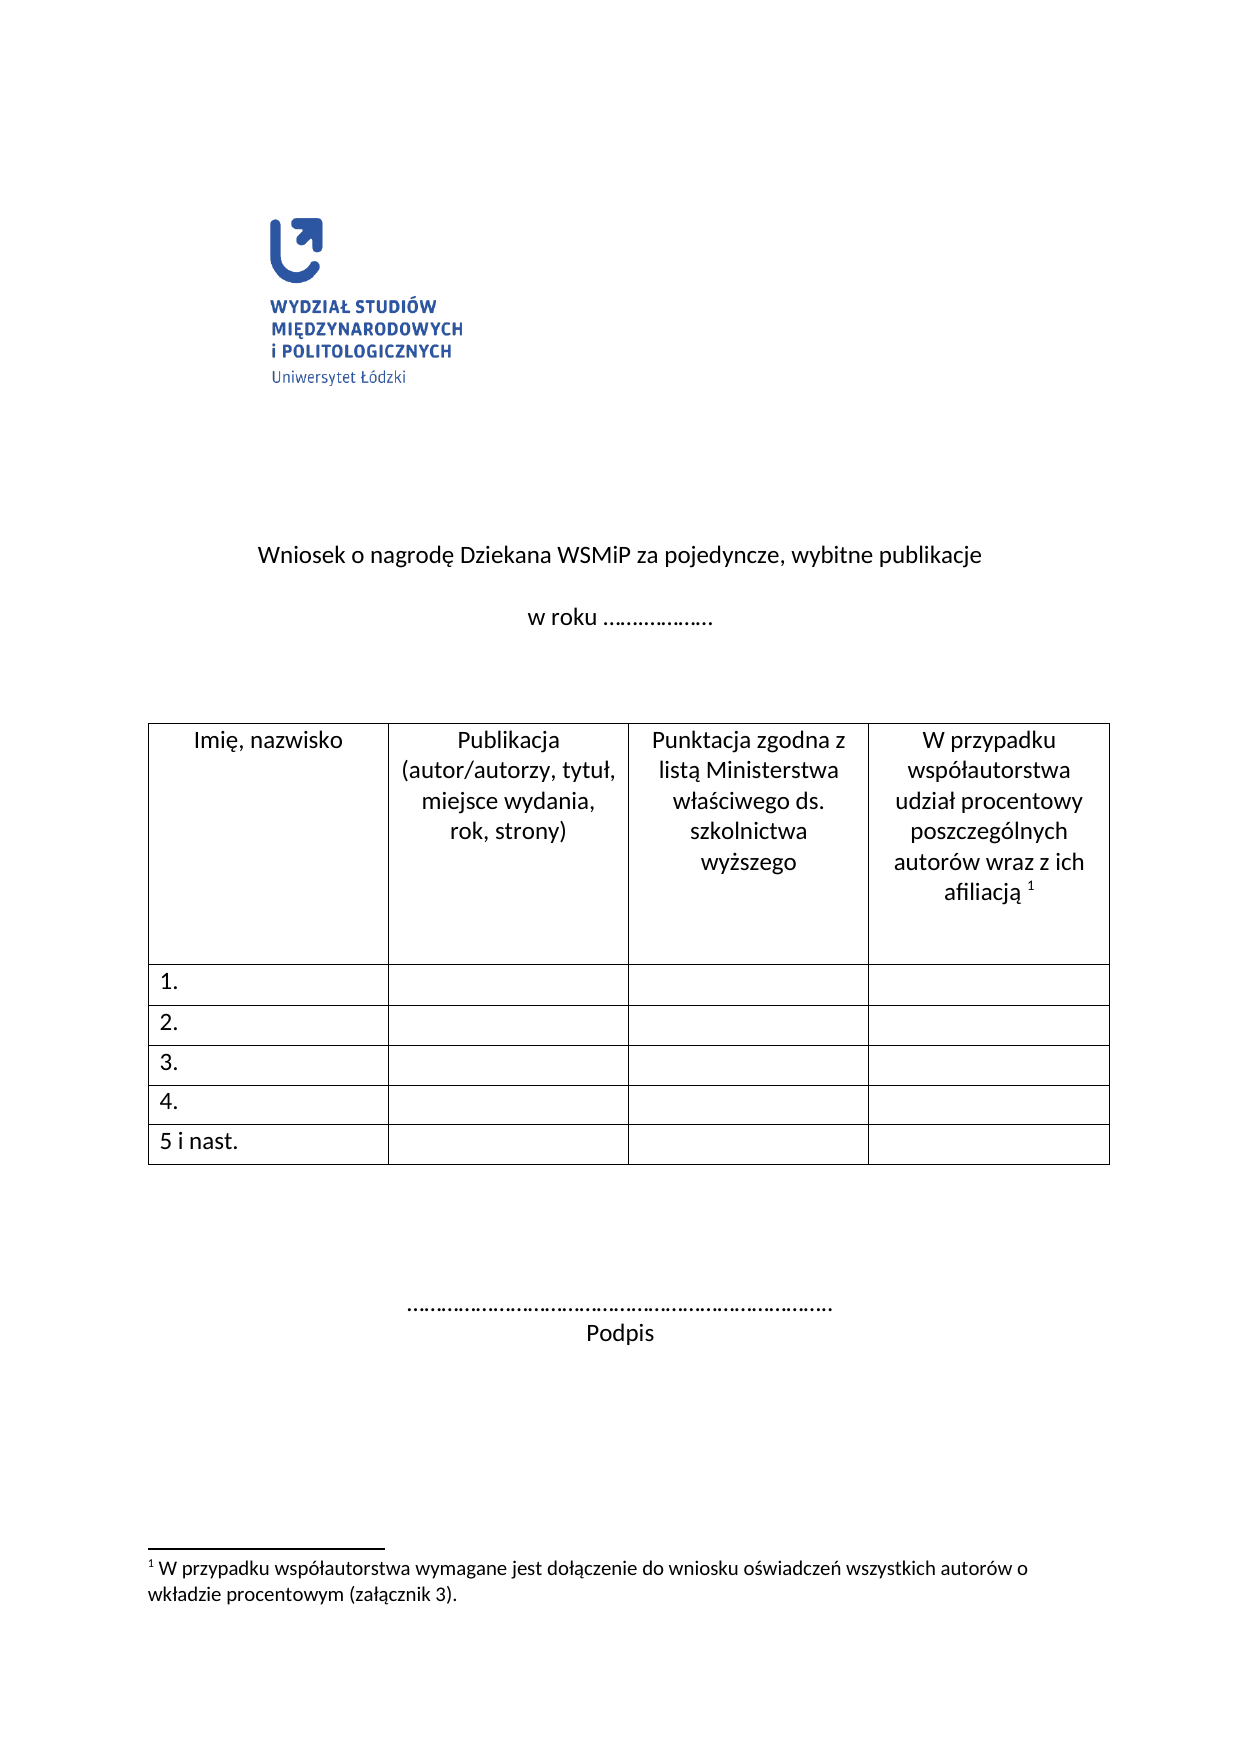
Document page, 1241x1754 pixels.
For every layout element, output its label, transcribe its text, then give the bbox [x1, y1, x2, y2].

text Wniosek o nagrodę Dziekana WSMiP za pojedyncze, wybitne publikacje [148, 540, 1093, 570]
table_cell [869, 1006, 1109, 1045]
table_cell [389, 1086, 628, 1124]
table_header Publikacja (autor/autorzy, tytuł, miejsce wydania, rok, strony) [389, 724, 628, 964]
table_cell [389, 1046, 628, 1084]
text w roku …….………… [148, 601, 1093, 631]
table_cell [869, 965, 1109, 1005]
table_cell 2. [149, 1006, 388, 1045]
table_cell 1. [149, 965, 388, 1005]
table_cell [389, 1125, 628, 1164]
table_cell [629, 1086, 868, 1124]
table_cell [869, 1046, 1109, 1084]
text Podpis [148, 1317, 1093, 1348]
table_cell 4. [149, 1086, 388, 1124]
table_header Imię, nazwisko [149, 724, 388, 964]
table_header W przypadku współautorstwa udział procentowy poszczególnych autorów wraz z ich afiliacją [869, 724, 1109, 964]
table_cell [629, 965, 868, 1005]
table_cell [629, 1125, 868, 1164]
table_cell [869, 1086, 1109, 1124]
table_cell [629, 1006, 868, 1045]
picture [147, 147, 1054, 418]
table_header Punktacja zgodna z listą Ministerstwa właściwego ds. szkolnictwa wyższego [629, 724, 868, 964]
table_cell 5 i nast. [149, 1125, 388, 1164]
table_cell [869, 1125, 1109, 1164]
table_cell [629, 1046, 868, 1084]
table_cell 3. [149, 1046, 388, 1084]
table_cell [389, 1006, 628, 1045]
table_cell [389, 965, 628, 1005]
text ……………………………………………………………….. [148, 1287, 1093, 1317]
